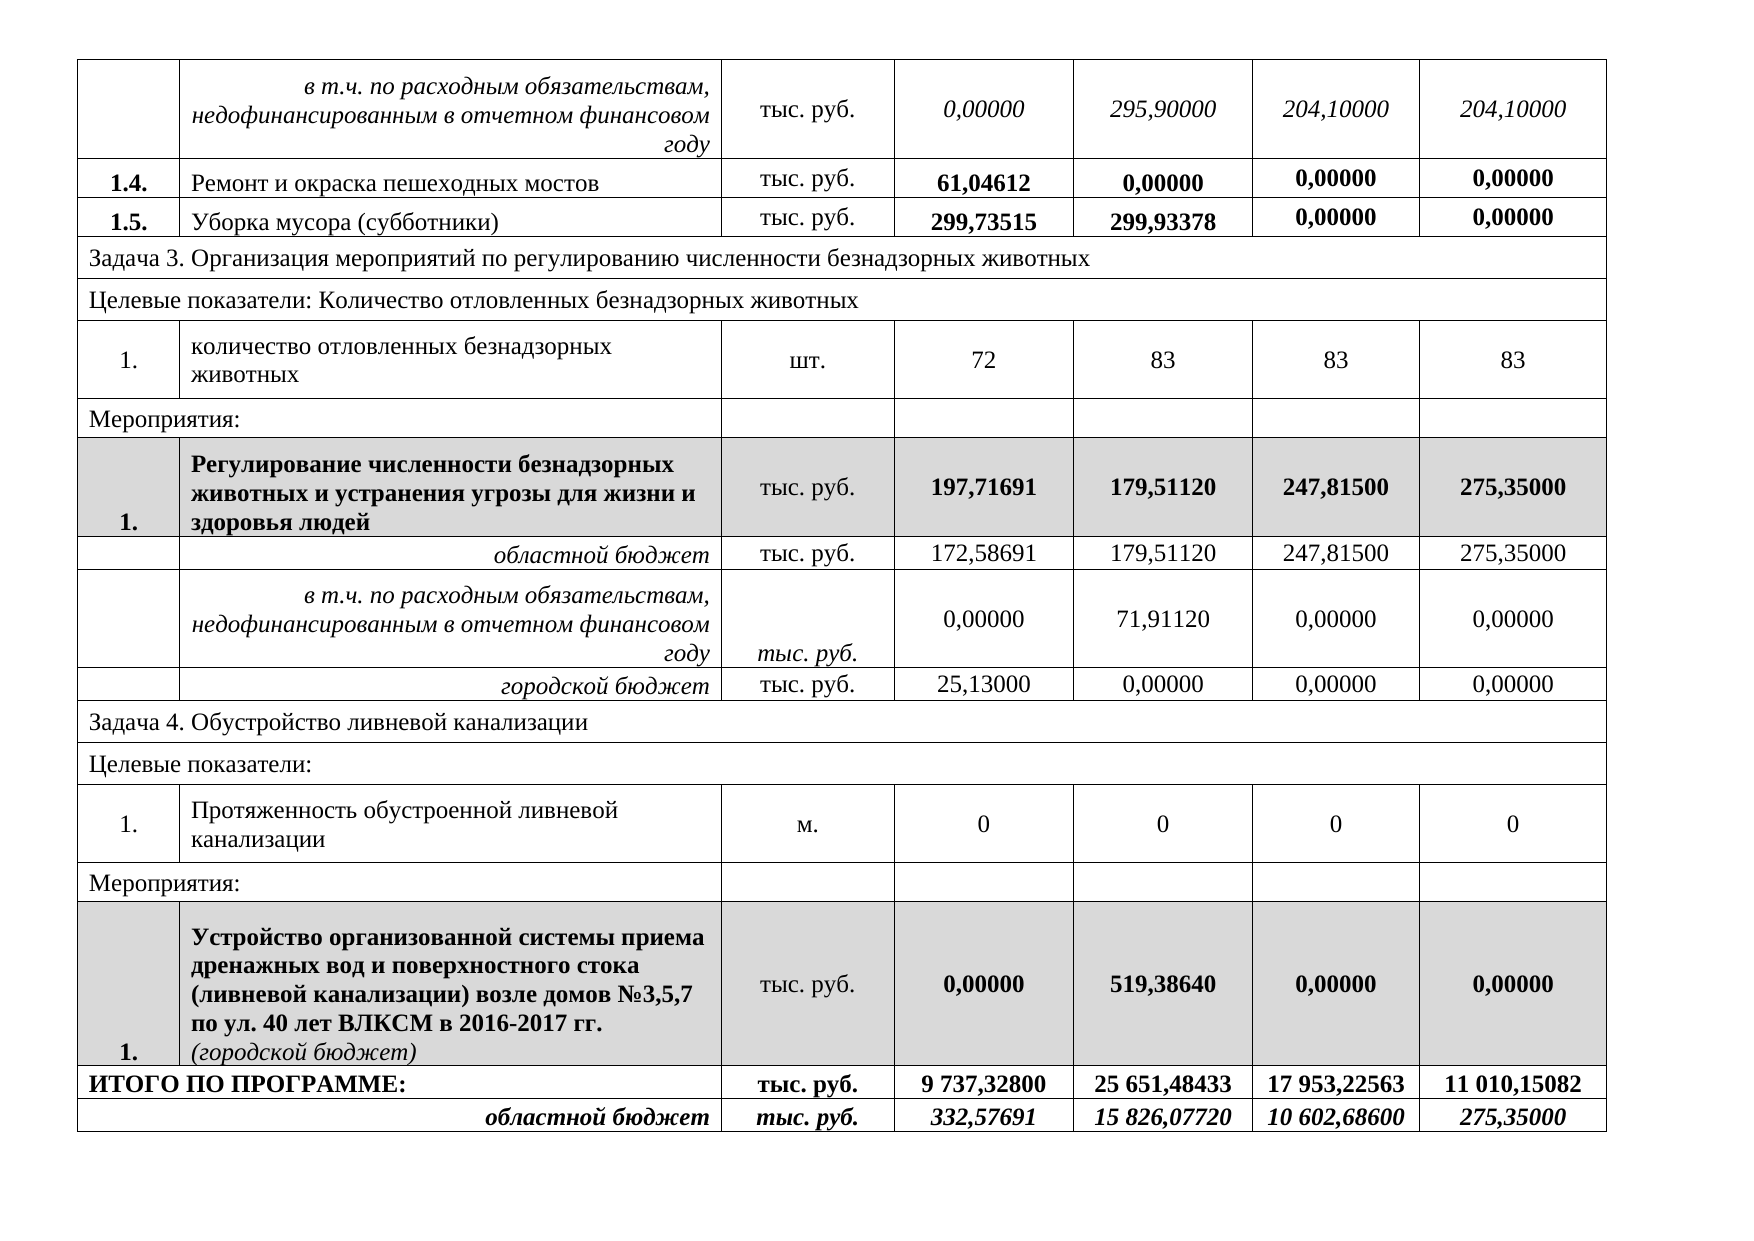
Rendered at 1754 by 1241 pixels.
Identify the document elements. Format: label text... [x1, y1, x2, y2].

table_cell 0,00000 [1420, 902, 1606, 1065]
table_cell Уборка мусора (субботники) [180, 198, 721, 236]
table_cell 299,73515 [895, 198, 1073, 236]
table_cell 0,00000 [1253, 159, 1419, 197]
table_cell 0,00000 [1074, 159, 1252, 197]
table_cell 247,81500 [1253, 537, 1419, 568]
table_cell 17 953,22563 [1253, 1066, 1419, 1098]
table_cell [78, 668, 179, 700]
table_cell тыс. руб. [722, 438, 894, 536]
table_cell [1420, 863, 1606, 901]
table_cell 15 826,07720 [1074, 1099, 1252, 1131]
table_cell Протяженность обустроенной ливневой канализации [180, 785, 721, 862]
table_cell 0,00000 [1253, 570, 1419, 667]
table_cell 83 [1253, 321, 1419, 398]
table_cell 71,91120 [1074, 570, 1252, 667]
table_cell 1.4. [78, 159, 179, 197]
table_cell 0,00000 [1420, 668, 1606, 700]
table_cell [1253, 399, 1419, 437]
table_cell 0 [895, 785, 1073, 862]
table_cell 0 [1074, 785, 1252, 862]
table_cell Целевые показатели: [78, 743, 1606, 784]
table_cell 0,00000 [1253, 902, 1419, 1065]
table_cell Мероприятия: [78, 863, 721, 901]
table_cell 83 [1420, 321, 1606, 398]
table_cell Задача 3. Организация мероприятий по регулированию численности безнадзорных животных [78, 237, 1606, 278]
table_cell 1. [78, 785, 179, 862]
table_cell 275,35000 [1420, 537, 1606, 568]
table_cell м. [722, 785, 894, 862]
table_cell 25 651,48433 [1074, 1066, 1252, 1098]
table_cell 25,13000 [895, 668, 1073, 700]
table_cell Устройство организованной системы приема дренажных вод и поверхностного стока (ливневой канализации) возле домов №3,5,7 по ул. 40 лет ВЛКСМ в 2016-2017 гг. (городской бюджет) [180, 902, 721, 1065]
table_cell 275,35000 [1420, 438, 1606, 536]
table_cell 0 [1253, 785, 1419, 862]
table_cell городской бюджет [180, 668, 721, 700]
table_cell тыс. руб. [722, 198, 894, 236]
table_cell 0,00000 [1420, 570, 1606, 667]
table_cell 204,10000 [1420, 60, 1606, 157]
table_cell тыс. руб. [722, 1099, 894, 1131]
table_cell [722, 399, 894, 437]
table_cell Ремонт и окраска пешеходных мостов [180, 159, 721, 197]
table_cell областной бюджет [180, 537, 721, 568]
table_cell тыс. руб. [722, 668, 894, 700]
table_cell 0,00000 [895, 570, 1073, 667]
table_cell 83 [1074, 321, 1252, 398]
table_cell 247,81500 [1253, 438, 1419, 536]
table_cell тыс. руб. [722, 60, 894, 157]
table_cell 11 010,15082 [1420, 1066, 1606, 1098]
table_cell [1420, 399, 1606, 437]
table_cell тыс. руб. [722, 537, 894, 568]
table_cell 0,00000 [1420, 198, 1606, 236]
table_cell 197,71691 [895, 438, 1073, 536]
table_cell 72 [895, 321, 1073, 398]
table_cell 519,38640 [1074, 902, 1252, 1065]
table_cell количество отловленных безнадзорных животных [180, 321, 721, 398]
table_cell тыс. руб. [722, 902, 894, 1065]
table_cell 0,00000 [895, 902, 1073, 1065]
table_cell 332,57691 [895, 1099, 1073, 1131]
table_cell [78, 537, 179, 568]
table_cell [895, 863, 1073, 901]
table_cell 0,00000 [1253, 668, 1419, 700]
table_cell тыс. руб. [722, 159, 894, 197]
table_cell [895, 399, 1073, 437]
table_cell 10 602,68600 [1253, 1099, 1419, 1131]
table_cell тыс. руб. [722, 1066, 894, 1098]
table_cell ИТОГО ПО ПРОГРАММЕ: [78, 1066, 721, 1098]
table_cell 0,00000 [895, 60, 1073, 157]
table_cell Регулирование численности безнадзорных животных и устранения угрозы для жизни и здоровья людей [180, 438, 721, 536]
table_cell 179,51120 [1074, 537, 1252, 568]
table_cell 1.5. [78, 198, 179, 236]
table_cell 172,58691 [895, 537, 1073, 568]
table_cell Задача 4. Обустройство ливневой канализации [78, 701, 1606, 742]
table_cell тыс. руб. [722, 570, 894, 667]
table_cell областной бюджет [78, 1099, 721, 1131]
table_cell 1. [78, 902, 179, 1065]
table_cell 0 [1420, 785, 1606, 862]
table_cell 1. [78, 321, 179, 398]
table_cell 61,04612 [895, 159, 1073, 197]
table_cell 275,35000 [1420, 1099, 1606, 1131]
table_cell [180, 60, 721, 157]
table_cell 299,93378 [1074, 198, 1252, 236]
table_cell шт. [722, 321, 894, 398]
table_cell 0,00000 [1074, 668, 1252, 700]
table_cell 1. [78, 438, 179, 536]
table_cell [1074, 399, 1252, 437]
table_cell 204,10000 [1253, 60, 1419, 157]
table_cell [1074, 863, 1252, 901]
table_cell Мероприятия: [78, 399, 721, 437]
table_cell [1253, 863, 1419, 901]
table_cell [78, 60, 179, 157]
table_cell 0,00000 [1420, 159, 1606, 197]
table_cell [78, 570, 179, 667]
table_cell [722, 863, 894, 901]
table_cell 9 737,32800 [895, 1066, 1073, 1098]
table_cell 0,00000 [1253, 198, 1419, 236]
table_cell 295,90000 [1074, 60, 1252, 157]
table_cell Целевые показатели: Количество отловленных безнадзорных животных [78, 279, 1606, 320]
table_cell в т.ч. по расходным обязательствам, недофинансированным в отчетном финансовом году [180, 570, 721, 667]
table_cell 179,51120 [1074, 438, 1252, 536]
